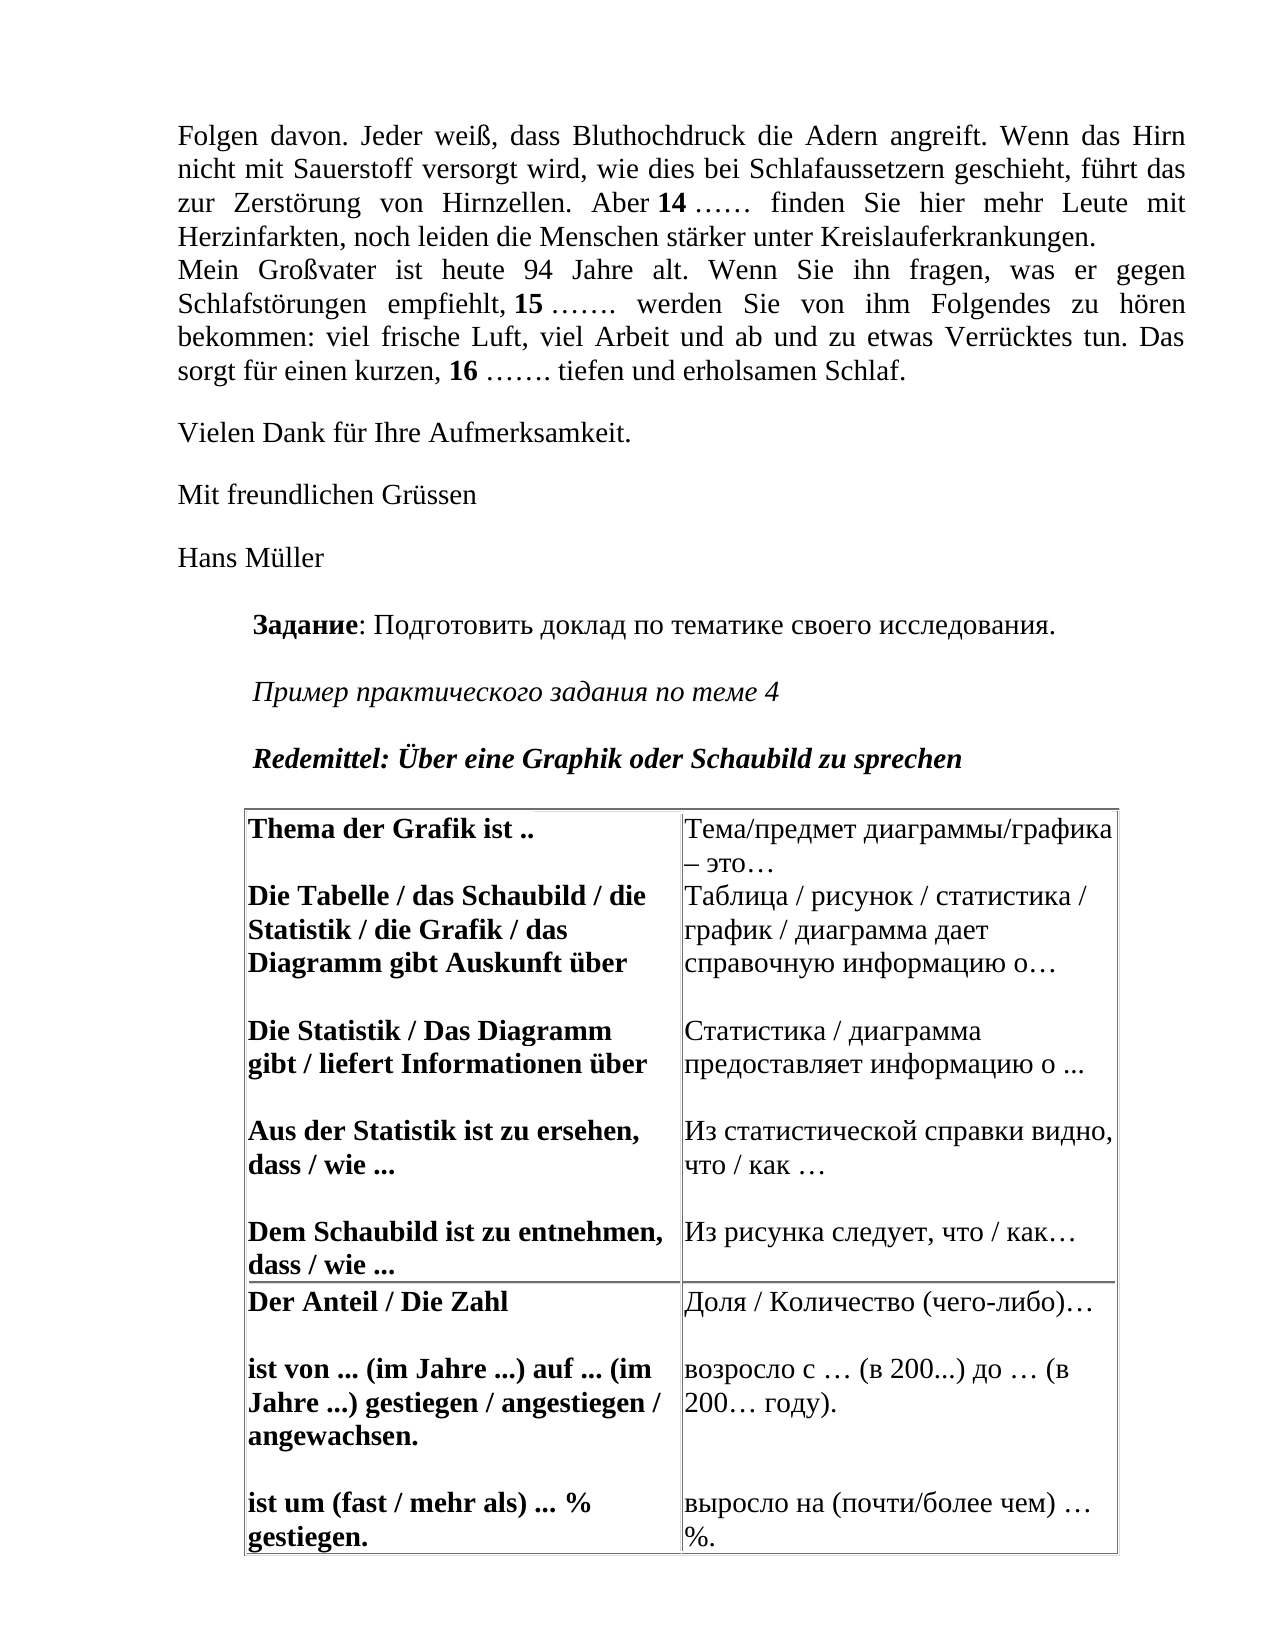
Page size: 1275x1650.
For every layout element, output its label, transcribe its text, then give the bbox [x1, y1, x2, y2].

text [177, 118, 1186, 252]
text Mein Großvater ist heute 94 Jahre alt. Wenn Sie ihn fragen, was er gegen Schlafstörungen empfiehlt, 15 ……. werden Sie von ihm Folgendes zu hören bekommen: viel frische Luft, viel Arbeit und ab und zu etwas Verrücktes tun. Das sorgt für einen kurzen, 16 ……. tiefen und erholsamen Schlaf. [177, 252, 1186, 386]
text Vielen Dank für Ihre Aufmerksamkeit. [177, 415, 1186, 449]
text Mit freundlichen Grüssen [177, 477, 1186, 511]
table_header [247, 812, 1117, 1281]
text Пример практического задания по теме 4 [177, 674, 1186, 707]
text Hans Müller [177, 540, 1186, 573]
text Задание: Подготовить доклад по тематике своего исследования. [177, 607, 1186, 640]
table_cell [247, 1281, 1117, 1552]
text Redemittel: Über eine Graphik oder Schaubild zu sprechen [177, 741, 1186, 774]
